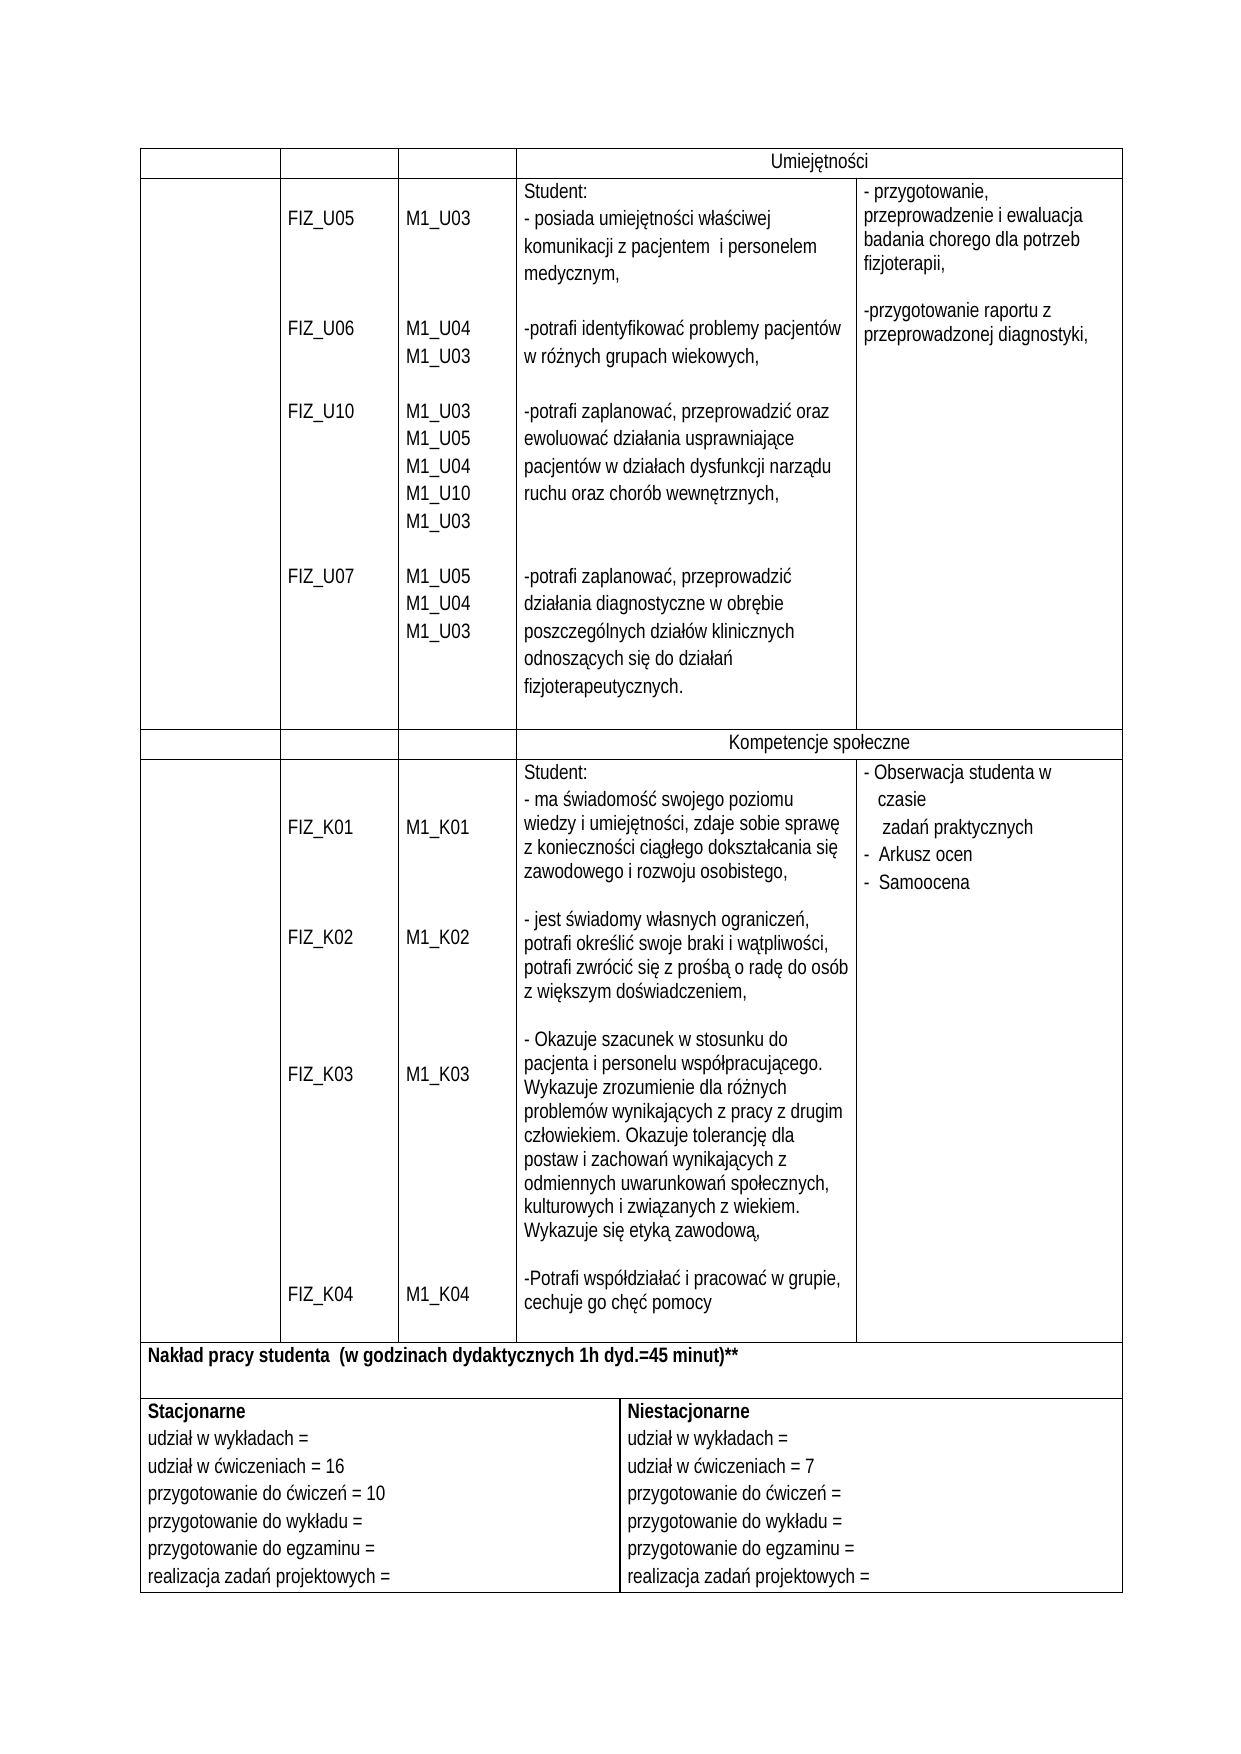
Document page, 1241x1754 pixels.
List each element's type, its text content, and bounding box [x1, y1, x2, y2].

table_cell [141, 760, 280, 1342]
table_cell Nakład pracy studenta (w godzinach dydaktycznych 1h dyd.=45 minut)** [141, 1343, 1122, 1398]
table_header [141, 149, 280, 178]
table_cell [281, 730, 398, 759]
table_cell M1_K01 M1_K02 M1_K03 M1_K04 [399, 760, 516, 1342]
table_cell Kompetencje społeczne [517, 730, 1122, 759]
table_cell FIZ_U05 FIZ_U06 FIZ_U10 FIZ_U07 [281, 179, 398, 729]
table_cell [621, 1399, 1122, 1592]
table_header [399, 149, 516, 178]
table_cell - przygotowanie, przeprowadzenie i ewaluacja badania chorego dla potrzeb fizjoterapii, -przygotowanie raportu z przeprowadzonej diagnostyki, [857, 179, 1122, 729]
table_cell [399, 730, 516, 759]
table_header Umiejętności [517, 149, 1122, 178]
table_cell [141, 1399, 619, 1592]
table_cell - Obserwacja studenta w czasie zadań praktycznych - Arkusz ocen - Samoocena [857, 760, 1122, 1342]
table_cell [141, 730, 280, 759]
table_cell [141, 179, 280, 729]
table_cell M1_U03 M1_U04 M1_U03 M1_U03 M1_U05 M1_U04 M1_U10 M1_U03 M1_U05 M1_U04 M1_U03 [399, 179, 516, 729]
table_cell FIZ_K01 FIZ_K02 FIZ_K03 FIZ_K04 [281, 760, 398, 1342]
table_cell Student: - posiada umiejętności właściwej komunikacji z pacjentem i personelem medycznym, -potrafi identyfikować problemy pacjentów w różnych grupach wiekowych, -potrafi zaplanować, przeprowadzić oraz ewoluować działania usprawniające pacjentów w działach dysfunkcji narządu ruchu oraz chorób wewnętrznych, -potrafi zaplanować, przeprowadzić działania diagnostyczne w obrębie poszczególnych działów klinicznych odnoszących się do działań fizjoterapeutycznych. [517, 179, 856, 729]
table_cell Student: - ma świadomość swojego poziomu wiedzy i umiejętności, zdaje sobie sprawę z konieczności ciągłego dokształcania się zawodowego i rozwoju osobistego, - jest świadomy własnych ograniczeń, potrafi określić swoje braki i wątpliwości, potrafi zwrócić się z prośbą o radę do osób z większym doświadczeniem, - Okazuje szacunek w stosunku do pacjenta i personelu współpracującego. Wykazuje zrozumienie dla różnych problemów wynikających z pracy z drugim człowiekiem. Okazuje tolerancję dla postaw i zachowań wynikających z odmiennych uwarunkowań społecznych, kulturowych i związanych z wiekiem. Wykazuje się etyką zawodową, -Potrafi współdziałać i pracować w grupie, cechuje go chęć pomocy [517, 760, 856, 1342]
table_header [281, 149, 398, 178]
